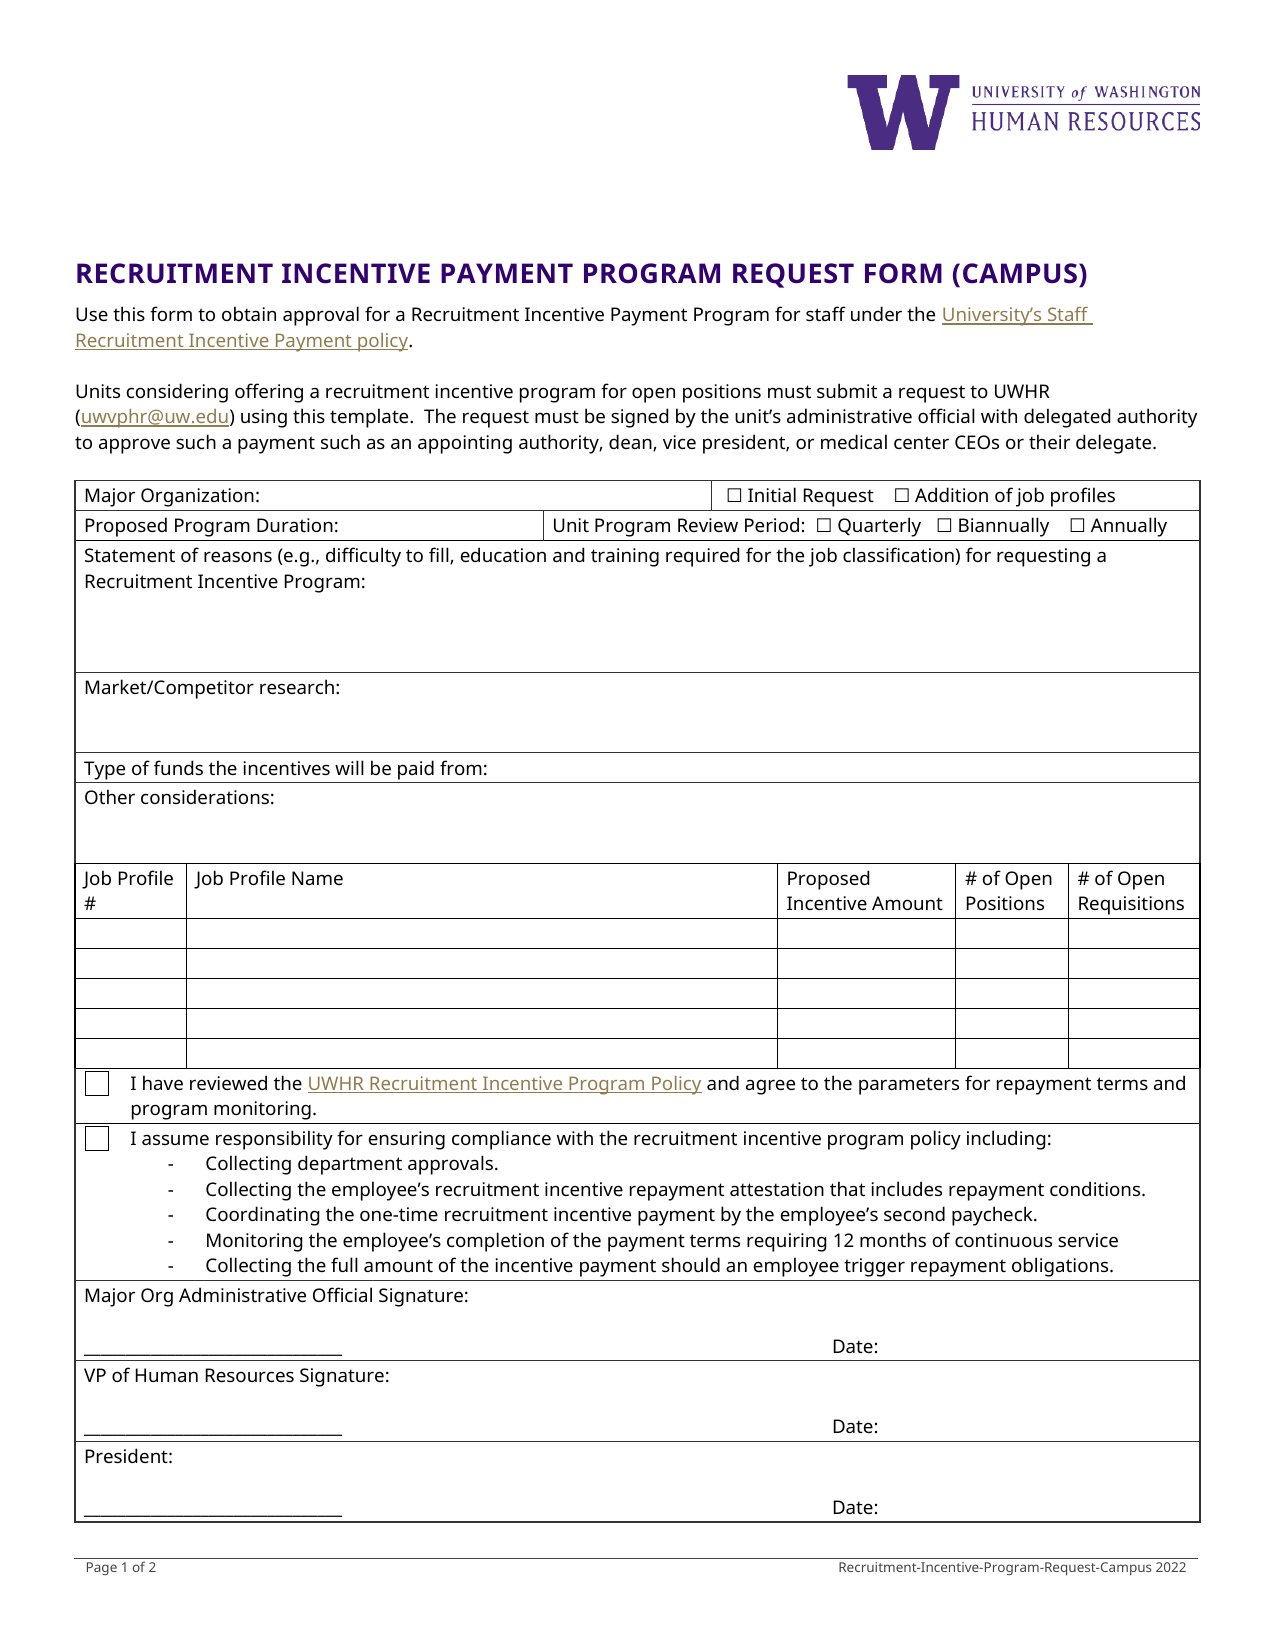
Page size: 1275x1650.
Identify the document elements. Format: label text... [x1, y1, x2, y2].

table_cell Market/Competitor research: [76, 673, 1199, 752]
table_cell [76, 949, 186, 978]
table_cell [956, 1039, 1068, 1068]
table_cell [956, 919, 1068, 948]
table_cell [76, 1039, 186, 1068]
text Units considering offering a recruitment incentive program for open positions must submit a request to UWHR (uwvphr@uw.edu) using this template. The request must be signed by the unit’s administrative official with delegated authority to approve such a payment such as an appointing authority, dean, vice president, or medical center CEOs or their delegate. [75, 378, 1200, 454]
table_cell [1069, 949, 1199, 978]
table_cell # of Open Positions [956, 864, 1068, 918]
table_cell Job Profile # [76, 864, 186, 918]
table_cell [778, 1039, 955, 1068]
table_cell [76, 1124, 121, 1280]
table_cell Date: [823, 1361, 1199, 1441]
table_cell [76, 1069, 121, 1123]
table_cell President: _______________________________ [76, 1442, 823, 1521]
table_cell [778, 1009, 955, 1038]
table_cell [1069, 1039, 1199, 1068]
table_cell [187, 979, 777, 1008]
picture [847, 75, 1200, 150]
table_cell [187, 919, 777, 948]
table_cell VP of Human Resources Signature: _______________________________ [76, 1361, 823, 1441]
text Use this form to obtain approval for a Recruitment Incentive Payment Program for staff under the University’s Staff Recruitment Incentive Payment policy. [75, 301, 1200, 352]
table_header Initial Request Addition of job profiles [712, 481, 1199, 510]
table_cell I assume responsibility for ensuring compliance with the recruitment incentive program policy including: Collecting department approvals. Collecting the employee’s recruitment incentive repayment attestation that includes repayment conditions. Coordinating the one-time recruitment incentive payment by the employee’s second paycheck. Monitoring the employee’s completion of the payment terms requiring 12 months of continuous service Collecting the full amount of the incentive payment should an employee trigger repayment obligations. [121, 1124, 1199, 1280]
table_cell I have reviewed the UWHR Recruitment Incentive Program Policy and agree to the parameters for repayment terms and program monitoring. [121, 1069, 1199, 1123]
subtitle Recruitment Incentive Payment PROGRAM REQUEST FORM (CAMPUS) [75, 255, 1200, 292]
table_cell Job Profile Name [187, 864, 777, 918]
table_cell [778, 919, 955, 948]
table_cell # of Open Requisitions [1069, 864, 1199, 918]
table_cell [187, 1039, 777, 1068]
table_cell [1069, 1009, 1199, 1038]
table_cell [76, 979, 186, 1008]
table_header Major Organization: [76, 481, 711, 510]
table_cell Date: [823, 1442, 1199, 1521]
table_cell [1069, 919, 1199, 948]
table_cell [187, 1009, 777, 1038]
table_cell Proposed Incentive Amount [778, 864, 955, 918]
table_cell Date: [823, 1281, 1199, 1360]
table_cell [956, 949, 1068, 978]
table_cell [76, 919, 186, 948]
table_cell [1069, 979, 1199, 1008]
table_cell Unit Program Review Period: Quarterly Biannually Annually [544, 511, 1199, 540]
table_cell Other considerations: [76, 783, 1199, 863]
table_cell [187, 949, 777, 978]
table_cell Major Org Administrative Official Signature: _______________________________ [76, 1281, 823, 1360]
table_cell [76, 1009, 186, 1038]
table_cell Statement of reasons (e.g., difficulty to fill, education and training required for the job classification) for requesting a Recruitment Incentive Program: [76, 541, 1199, 672]
table_cell [778, 979, 955, 1008]
table_cell [956, 979, 1068, 1008]
table_cell Proposed Program Duration: [76, 511, 543, 540]
table_cell [956, 1009, 1068, 1038]
table_cell Type of funds the incentives will be paid from: [76, 753, 1199, 782]
table_cell [778, 949, 955, 978]
